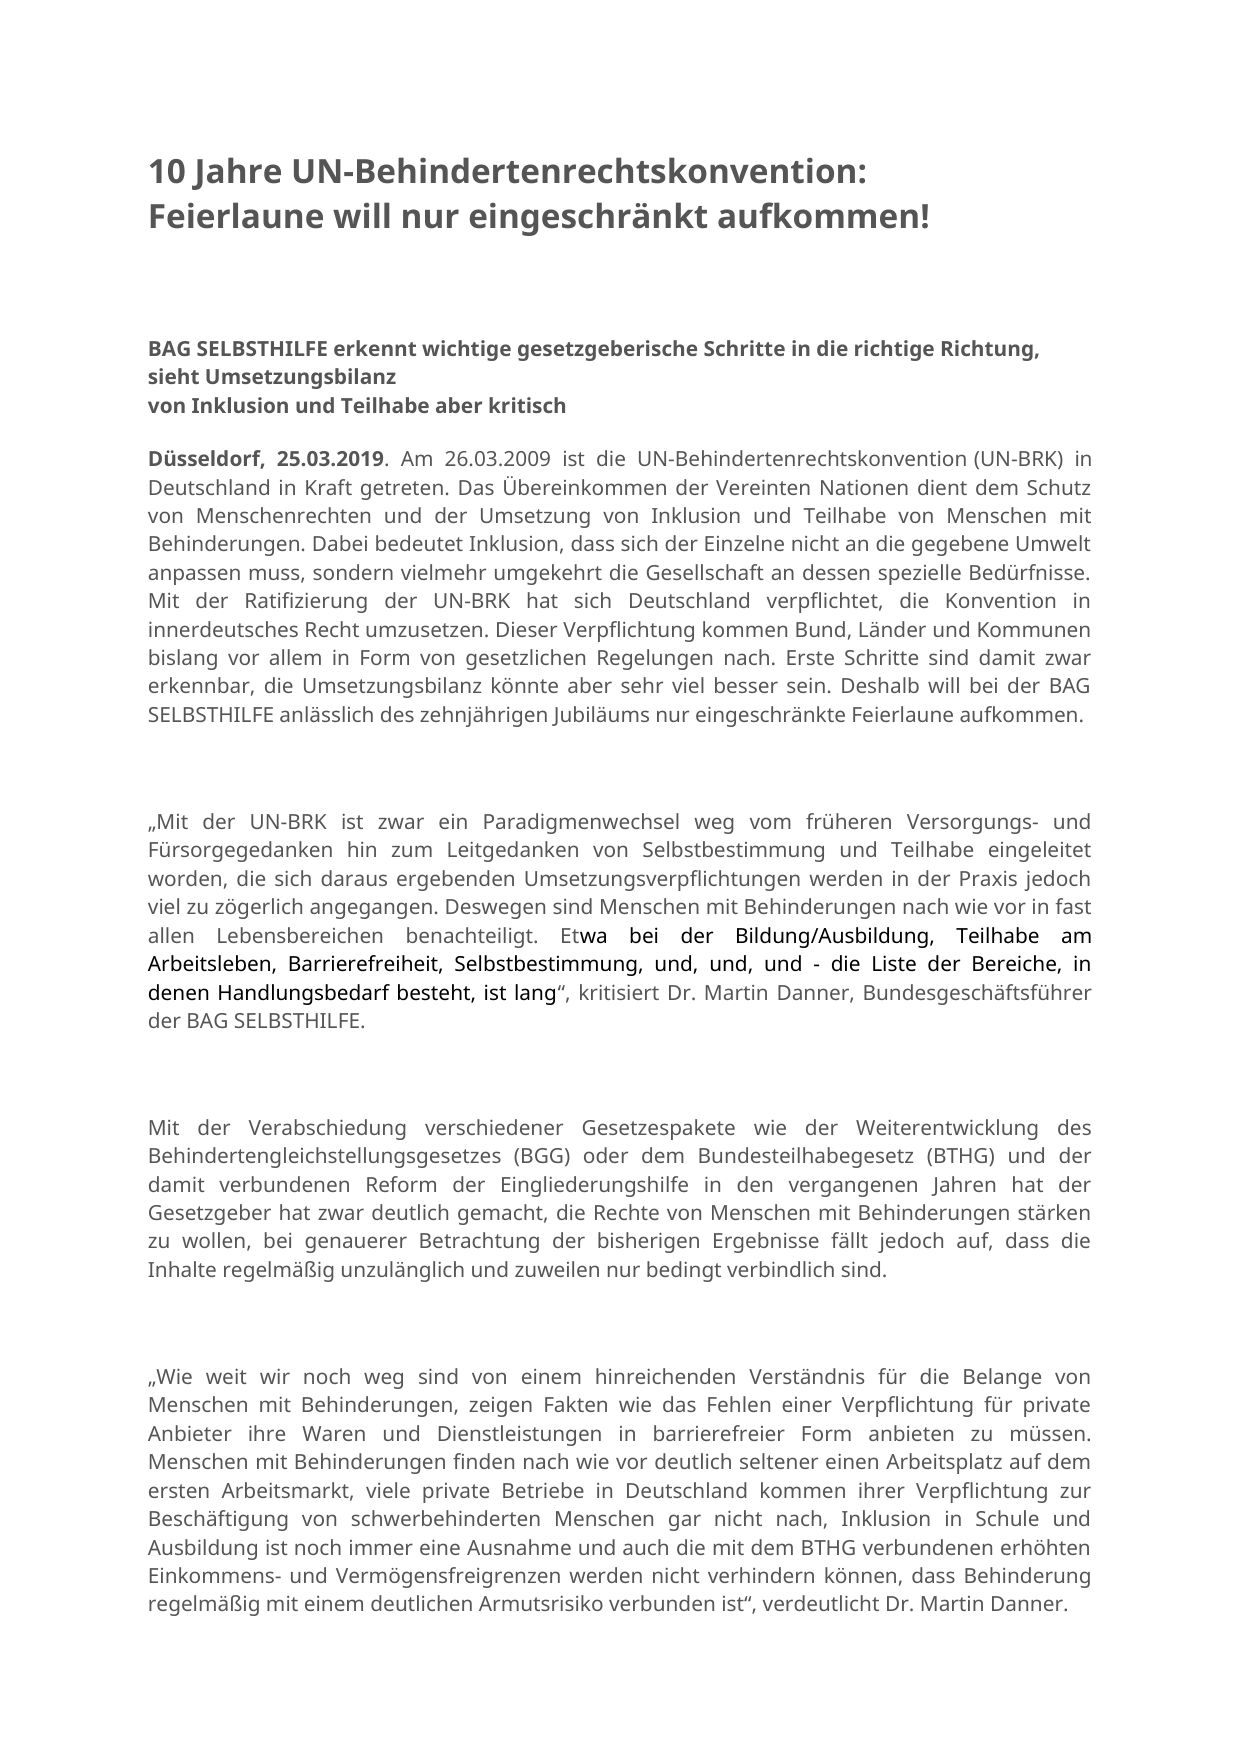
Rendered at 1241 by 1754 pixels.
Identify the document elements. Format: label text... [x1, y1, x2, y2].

text Düsseldorf, 25.03.2019. Am 26.03.2009 ist die UN-Behindertenrechtskonvention (UN-BRK) in Deutschland in Kraft getreten. Das Übereinkommen der Vereinten Nationen dient dem Schutz von Menschenrechten und der Umsetzung von Inklusion und Teilhabe von Menschen mit Behinderungen. Dabei bedeutet Inklusion, dass sich der Einzelne nicht an die gegebene Umwelt anpassen muss, sondern vielmehr umgekehrt die Gesellschaft an dessen spezielle Bedürfnisse. Mit der Ratifizierung der UN-BRK hat sich Deutschland verpflichtet, die Konvention in innerdeutsches Recht umzusetzen. Dieser Verpflichtung kommen Bund, Länder und Kommunen bislang vor allem in Form von gesetzlichen Regelungen nach. Erste Schritte sind damit zwar erkennbar, die Umsetzungsbilanz könnte aber sehr viel besser sein. Deshalb will bei der BAG SELBSTHILFE anlässlich des zehnjährigen Jubiläums nur eingeschränkte Feierlaune aufkommen. [148, 444, 1093, 728]
text „Mit der UN-BRK ist zwar ein Paradigmenwechsel weg vom früheren Versorgungs- und Fürsorgegedanken hin zum Leitgedanken von Selbstbestimmung und Teilhabe eingeleitet worden, die sich daraus ergebenden Umsetzungsverpflichtungen werden in der Praxis jedoch viel zu zögerlich angegangen. Deswegen sind Menschen mit Behinderungen nach wie vor in fast allen Lebensbereichen benachteiligt. Etwa bei der Bildung/Ausbildung, Teilhabe am Arbeitsleben, Barrierefreiheit, Selbstbestimmung, und, und, und - die Liste der Bereiche, in denen Handlungsbedarf besteht, ist lang“, kritisiert Dr. Martin Danner, Bundesgeschäftsführer der BAG SELBSTHILFE. [148, 978, 1093, 1034]
text Mit der Verabschiedung verschiedener Gesetzespakete wie der Weiterentwicklung des Behindertengleichstellungsgesetzes (BGG) oder dem Bundesteilhabegesetz (BTHG) und der damit verbundenen Reform der Eingliederungshilfe in den vergangenen Jahren hat der Gesetzgeber hat zwar deutlich gemacht, die Rechte von Menschen mit Behinderungen stärken zu wollen, bei genauerer Betrachtung der bisherigen Ergebnisse fällt jedoch auf, dass die Inhalte regelmäßig unzulänglich und zuweilen nur bedingt verbindlich sind. [148, 1113, 1093, 1283]
text „Wie weit wir noch weg sind von einem hinreichenden Verständnis für die Belange von Menschen mit Behinderungen, zeigen Fakten wie das Fehlen einer Verpflichtung für private Anbieter ihre Waren und Dienstleistungen in barrierefreier Form anbieten zu müssen. Menschen mit Behinderungen finden nach wie vor deutlich seltener einen Arbeitsplatz auf dem ersten Arbeitsmarkt, viele private Betriebe in Deutschland kommen ihrer Verpflichtung zur Beschäftigung von schwerbehinderten Menschen gar nicht nach, Inklusion in Schule und Ausbildung ist noch immer eine Ausnahme und auch die mit dem BTHG verbundenen erhöhten Einkommens- und Vermögensfreigrenzen werden nicht verhindern können, dass Behinderung regelmäßig mit einem deutlichen Armutsrisiko verbunden ist“, verdeutlicht Dr. Martin Danner. [148, 1362, 1093, 1618]
text 10 Jahre UN-Behindertenrechtskonvention: Feierlaune will nur eingeschränkt aufkommen! [148, 148, 1093, 238]
text „Mit der UN-BRK ist zwar ein Paradigmenwechsel weg vom früheren Versorgungs- und Fürsorgegedanken hin zum Leitgedanken von Selbstbestimmung und Teilhabe eingeleitet worden, die sich daraus ergebenden Umsetzungsverpflichtungen werden in der Praxis jedoch viel zu zögerlich angegangen. Deswegen sind Menschen mit Behinderungen nach wie vor in fast allen Lebensbereichen benachteiligt. Etwa bei der Bildung/Ausbildung, Teilhabe am Arbeitsleben, Barrierefreiheit, Selbstbestimmung, und, und, und - die Liste der Bereiche, in denen Handlungsbedarf besteht, ist lang“, kritisiert Dr. Martin Danner, Bundesgeschäftsführer der BAG SELBSTHILFE. [148, 807, 1093, 949]
text BAG SELBSTHILFE erkennt wichtige gesetzgeberische Schritte in die richtige Richtung, sieht Umsetzungsbilanz von Inklusion und Teilhabe aber kritisch [148, 334, 1093, 419]
